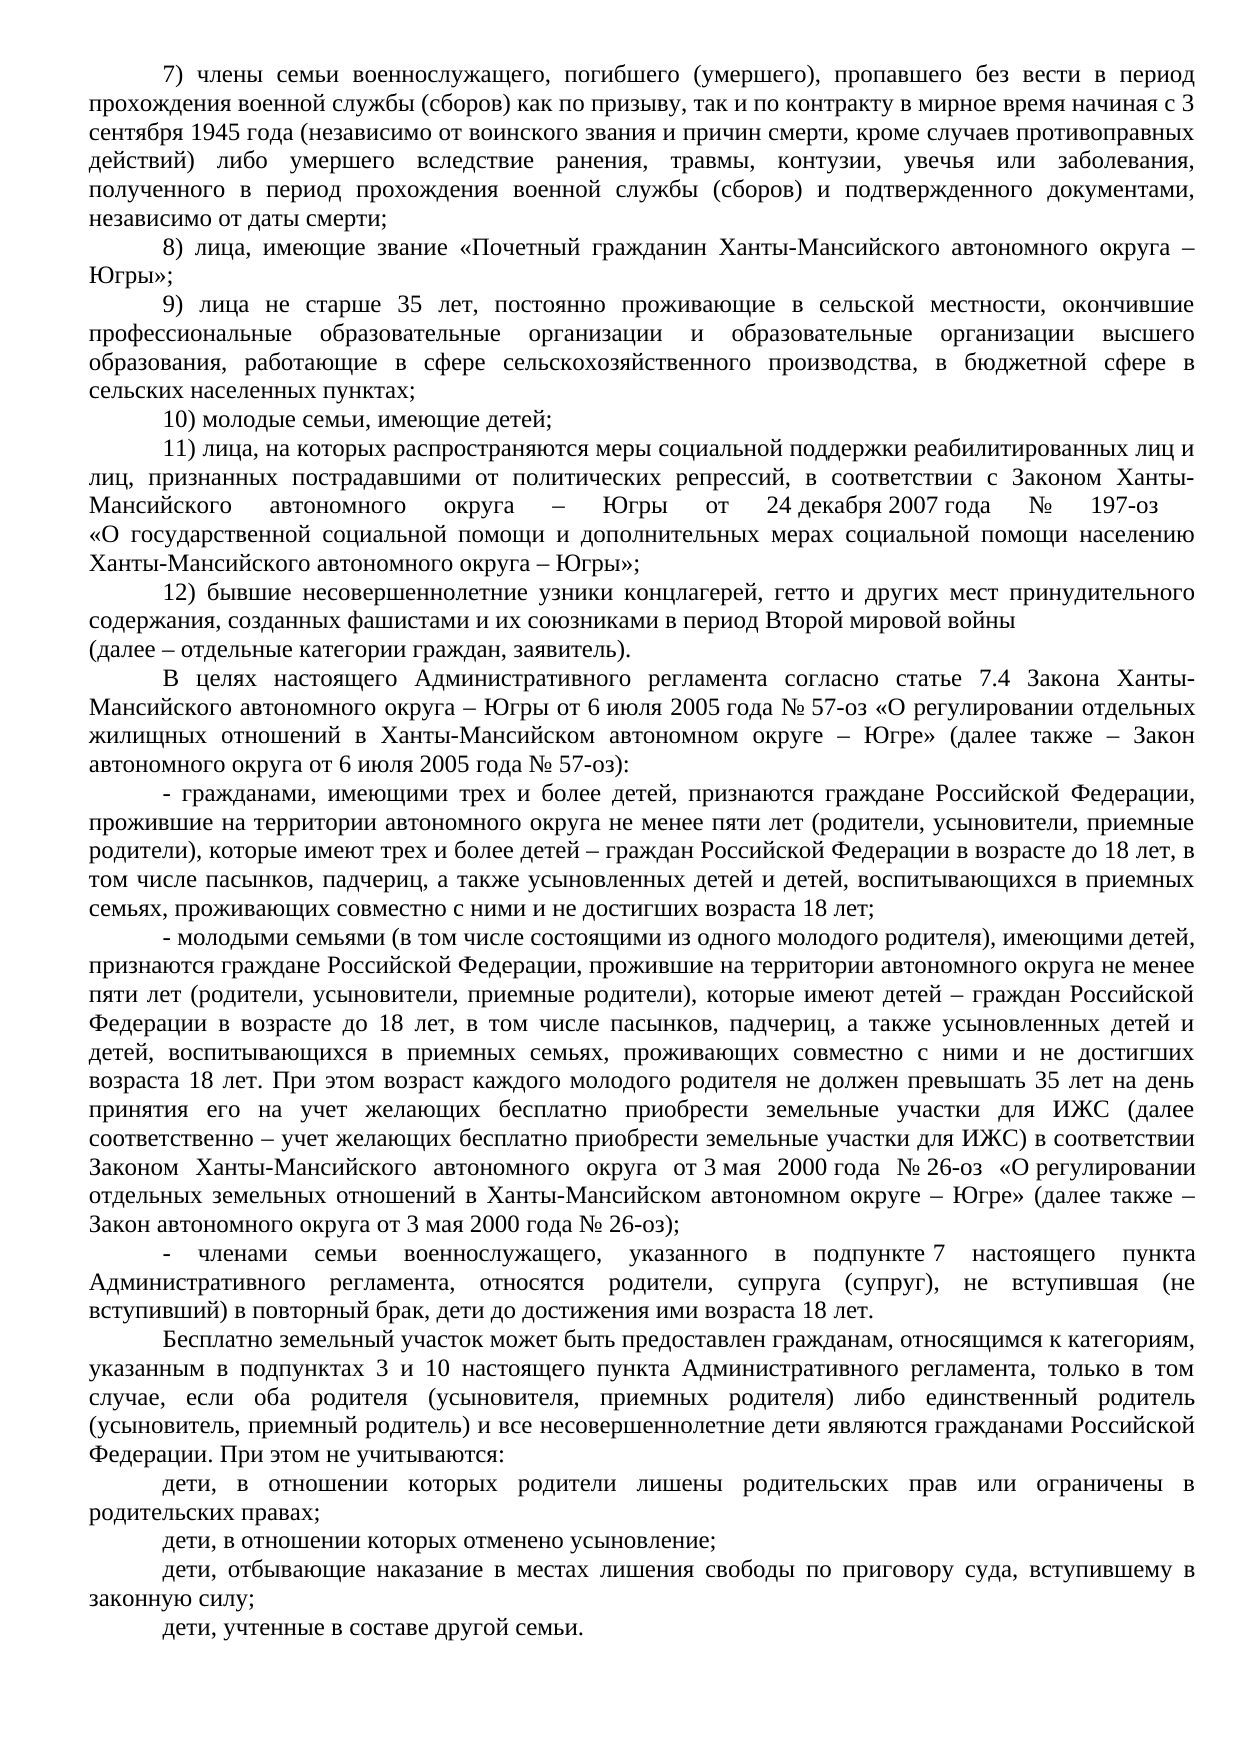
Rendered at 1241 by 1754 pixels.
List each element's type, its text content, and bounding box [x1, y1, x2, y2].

text дети, в отношении которых отменено усыновление; [89, 1525, 1196, 1554]
text 12) бывшие несовершеннолетние узники концлагерей, гетто и других мест принудительного содержания, созданных фашистами и их союзниками в период Второй мировой войны [89, 577, 1196, 634]
text (далее – отдельные категории граждан, заявитель). [89, 634, 1196, 663]
text 8) лица, имеющие звание «Почетный гражданин Ханты-Мансийского автономного округа – Югры»; [89, 232, 1196, 289]
text 10) молодые семьи, имеющие детей; [89, 404, 1196, 433]
text - гражданами, имеющими трех и более детей, признаются граждане Российской Федерации, прожившие на территории автономного округа не менее пяти лет (родители, усыновители, приемные родители), которые имеют трех и более детей – граждан Российской Федерации в возрасте до 18 лет, в том числе пасынков, падчериц, а также усыновленных детей и детей, воспитывающихся в приемных семьях, проживающих совместно с ними и не достигших возраста 18 лет; [89, 778, 1196, 922]
text дети, отбывающие наказание в местах лишения свободы по приговору суда, вступившему в законную силу; [89, 1554, 1196, 1612]
text дети, в отношении которых родители лишены родительских прав или ограничены в родительских правах; [89, 1468, 1196, 1525]
text В целях настоящего Административного регламента согласно статье 7.4 Закона Ханты-Мансийского автономного округа – Югры от 6 июля 2005 года № 57-оз «О регулировании отдельных жилищных отношений в Ханты-Мансийском автономном округе – Югре» (далее также – Закон автономного округа от 6 июля 2005 года № 57-оз): [89, 663, 1196, 778]
text Бесплатно земельный участок может быть предоставлен гражданам, относящимся к категориям, указанным в подпунктах 3 и 10 настоящего пункта Административного регламента, только в том случае, если оба родителя (усыновителя, приемных родителя) либо единственный родитель (усыновитель, приемный родитель) и все несовершеннолетние дети являются гражданами Российской Федерации. При этом не учитываются: [89, 1324, 1196, 1468]
text 7) члены семьи военнослужащего, погибшего (умершего), пропавшего без вести в период прохождения военной службы (сборов) как по призыву, так и по контракту в мирное время начиная с 3 сентября 1945 года (независимо от воинского звания и причин смерти, кроме случаев противоправных действий) либо умершего вследствие ранения, травмы, контузии, увечья или заболевания, полученного в период прохождения военной службы (сборов) и подтвержденного документами, независимо от даты смерти; [89, 59, 1196, 232]
text 9) лица не старше 35 лет, постоянно проживающие в сельской местности, окончившие профессиональные образовательные организации и образовательные организации высшего образования, работающие в сфере сельскохозяйственного производства, в бюджетной сфере в сельских населенных пунктах; [89, 289, 1196, 404]
text 11) лица, на которых распространяются меры социальной поддержки реабилитированных лиц и лиц, признанных пострадавшими от политических репрессий, в соответствии с Законом Ханты-Мансийского автономного округа – Югры от 24 декабря 2007 года № 197-оз «О государственной социальной помощи и дополнительных мерах социальной помощи населению Ханты-Мансийского автономного округа – Югры»; [89, 433, 1196, 577]
text дети, учтенные в составе другой семьи. [89, 1612, 1196, 1640]
text - членами семьи военнослужащего, указанного в подпункте 7 настоящего пункта Административного регламента, относятся родители, супруга (супруг), не вступившая (не вступивший) в повторный брак, дети до достижения ими возраста 18 лет. [89, 1238, 1196, 1324]
text - молодыми семьями (в том числе состоящими из одного молодого родителя), имеющими детей, признаются граждане Российской Федерации, прожившие на территории автономного округа не менее пяти лет (родители, усыновители, приемные родители), которые имеют детей – граждан Российской Федерации в возрасте до 18 лет, в том числе пасынков, падчериц, а также усыновленных детей и детей, воспитывающихся в приемных семьях, проживающих совместно с ними и не достигших возраста 18 лет. При этом возраст каждого молодого родителя не должен превышать 35 лет на день принятия его на учет желающих бесплатно приобрести земельные участки для ИЖС (далее соответственно – учет желающих бесплатно приобрести земельные участки для ИЖС) в соответствии Законом Ханты-Мансийского автономного округа от 3 мая 2000 года № 26-оз «О регулировании отдельных земельных отношений в Ханты-Мансийском автономном округе – Югре» (далее также – Закон автономного округа от 3 мая 2000 года № 26-оз); [89, 922, 1196, 1238]
